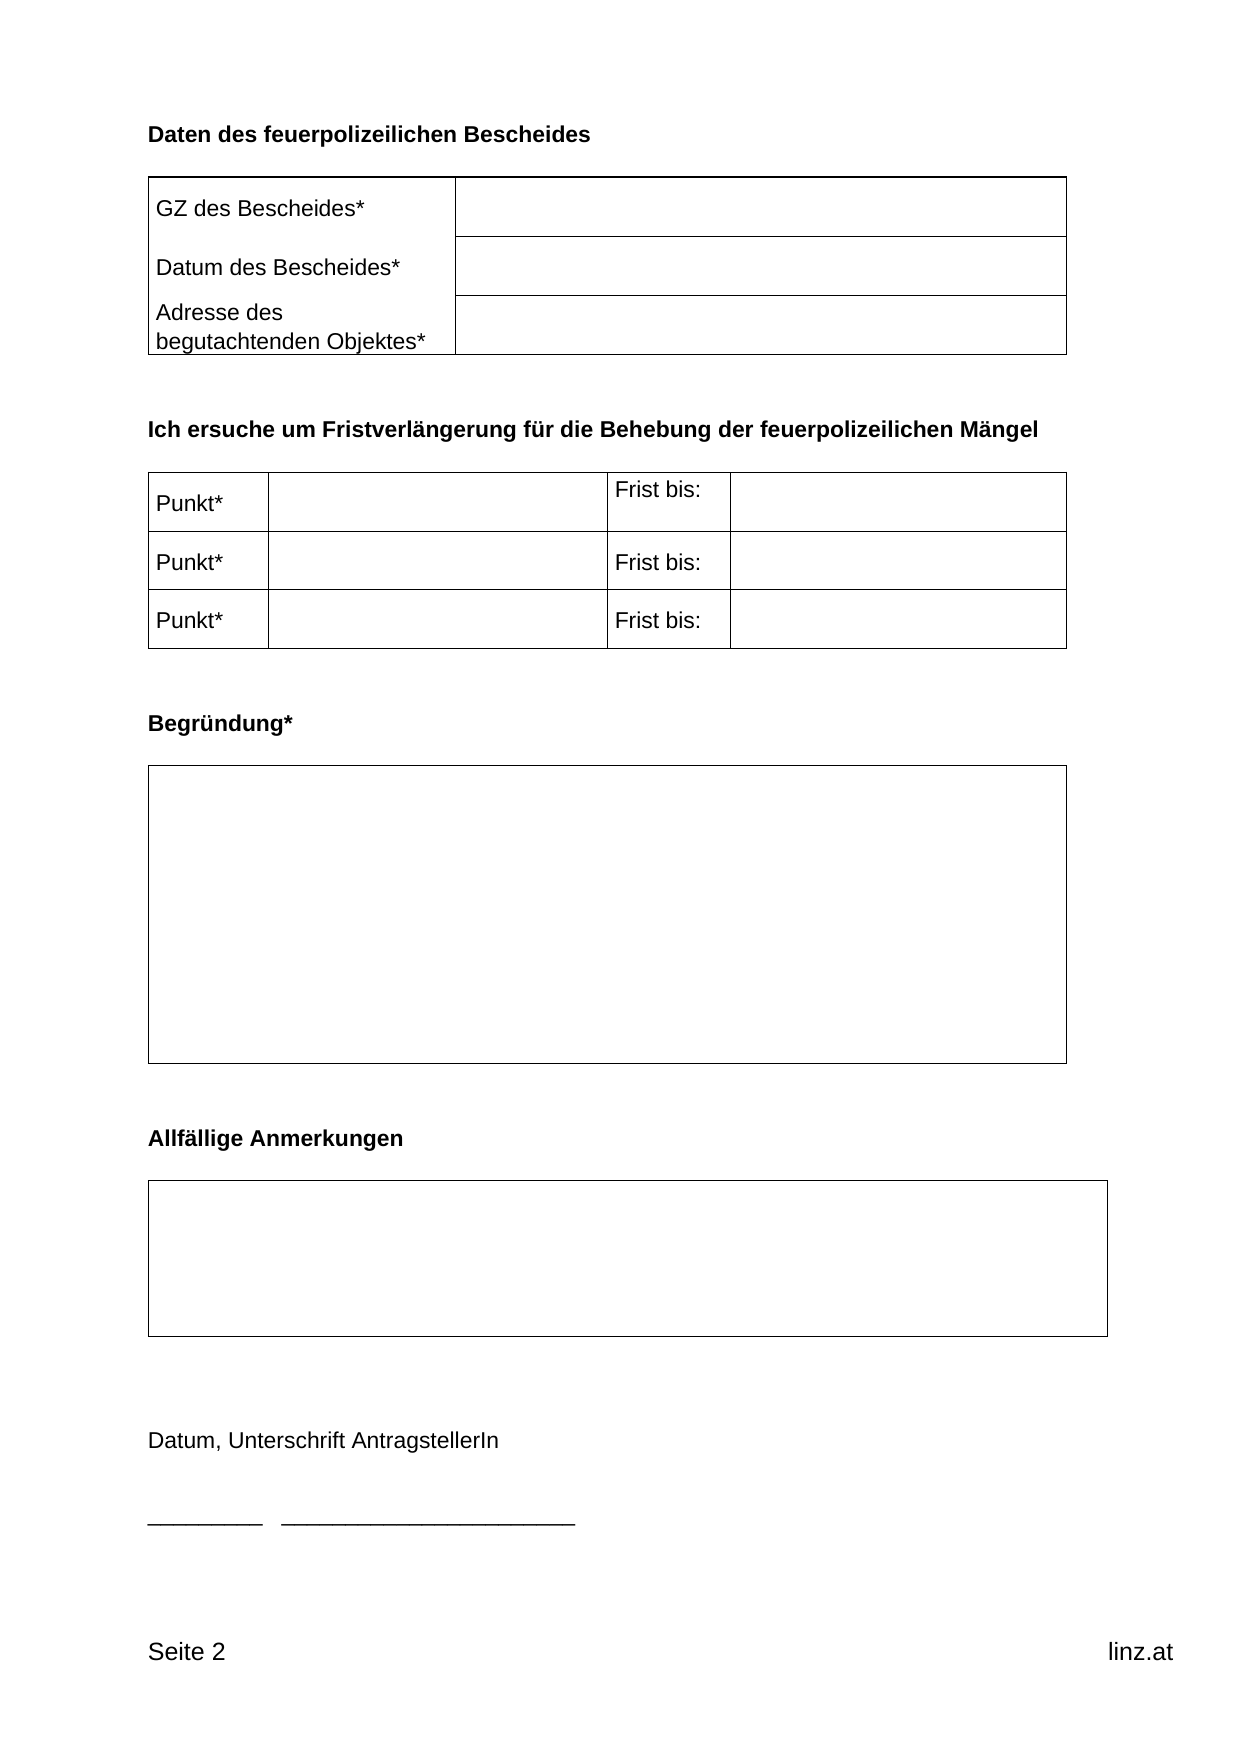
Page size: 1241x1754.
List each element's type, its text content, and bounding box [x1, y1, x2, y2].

table_cell Punkt* [149, 590, 268, 648]
table_cell Datum des Bescheides* [149, 236, 455, 294]
table_header Punkt* [149, 473, 268, 531]
table_header [149, 1181, 1107, 1336]
table_header [149, 766, 1066, 1062]
text _________ _______________________ [148, 1497, 1152, 1527]
table_cell [456, 237, 1066, 294]
table_cell Adresse des begutachtenden Objektes* [149, 295, 455, 354]
table_cell [269, 590, 607, 648]
text Begründung* [148, 707, 1152, 736]
table_cell [456, 296, 1066, 354]
table_header [731, 473, 1066, 531]
table_cell Frist bis: [608, 532, 730, 589]
text Allfällige Anmerkungen [148, 1122, 1152, 1151]
table_cell Frist bis: [608, 590, 730, 648]
table_cell [269, 532, 607, 589]
text Datum, Unterschrift AntragstellerIn [148, 1424, 1152, 1454]
table_cell Punkt* [149, 532, 268, 589]
table_header GZ des Bescheides* [149, 178, 455, 236]
table_header [269, 473, 607, 531]
text Daten des feuerpolizeilichen Bescheides [148, 118, 1152, 147]
table_cell [731, 532, 1066, 589]
table_header Frist bis: [608, 473, 730, 531]
table_header [456, 178, 1066, 236]
table_cell [731, 590, 1066, 648]
text Ich ersuche um Fristverlängerung für die Behebung der feuerpolizeilichen Mängel [148, 413, 1152, 442]
